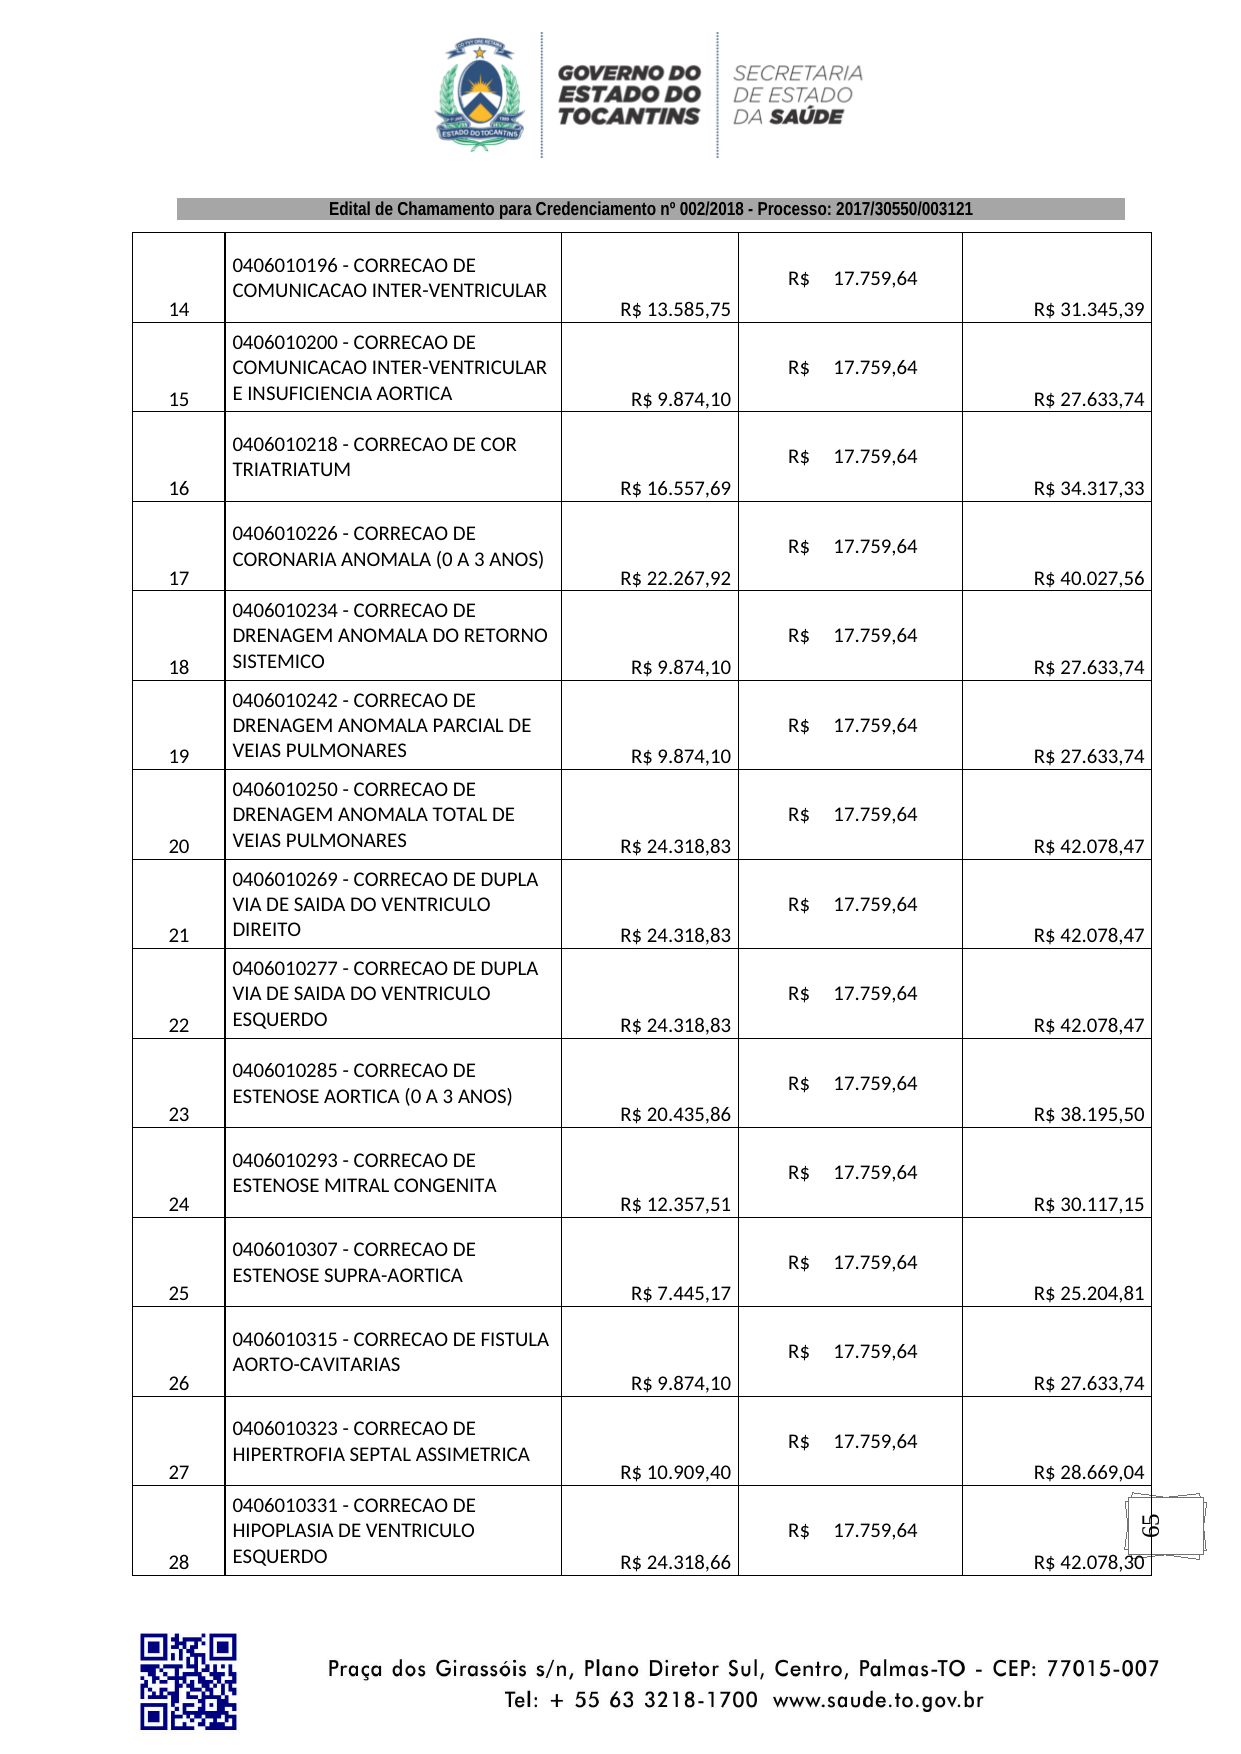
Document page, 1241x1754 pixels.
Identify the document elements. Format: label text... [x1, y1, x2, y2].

table_cell 0406010269 - CORRECAO DE DUPLA VIA DE SAIDA DO VENTRICULO DIREITO [226, 860, 561, 948]
table_cell 0406010293 - CORRECAO DE ESTENOSE MITRAL CONGENITA [226, 1128, 561, 1217]
table_cell R$ 13.585,75 [562, 233, 738, 322]
table_cell R$ 24.318,66 [562, 1486, 738, 1574]
table_cell 16 [133, 412, 224, 501]
table_cell 0406010200 - CORRECAO DE COMUNICACAO INTER-VENTRICULAR E INSUFICIENCIA AORTICA [226, 323, 561, 411]
table_cell R$ 30.117,15 [963, 1128, 1151, 1217]
table_cell R$ 42.078,47 [963, 770, 1151, 859]
table_cell R$ 17.759,64 [739, 323, 962, 411]
table_cell 27 [133, 1397, 224, 1485]
table_cell R$ 38.195,50 [963, 1039, 1151, 1127]
table_cell R$ 9.874,10 [562, 323, 738, 411]
table_cell 0406010277 - CORRECAO DE DUPLA VIA DE SAIDA DO VENTRICULO ESQUERDO [226, 949, 561, 1038]
table_cell R$ 17.759,64 [739, 949, 962, 1038]
table_cell R$ 17.759,64 [739, 860, 962, 948]
table_cell 18 [133, 591, 224, 680]
table_cell R$ 17.759,64 [739, 1397, 962, 1485]
table_cell R$ 24.318,83 [562, 860, 738, 948]
table_cell R$ 42.078,30 [963, 1486, 1151, 1574]
picture [250, 29, 1053, 160]
table_cell R$ 9.874,10 [562, 681, 738, 769]
table_cell R$ 24.318,83 [562, 949, 738, 1038]
table_cell R$ 12.357,51 [562, 1128, 738, 1217]
table_cell 24 [133, 1128, 224, 1217]
table_cell R$ 34.317,33 [963, 412, 1151, 501]
table_cell R$ 17.759,64 [739, 412, 962, 501]
table_cell 0406010315 - CORRECAO DE FISTULA AORTO-CAVITARIAS [226, 1307, 561, 1396]
table_cell R$ 27.633,74 [963, 591, 1151, 680]
table_cell R$ 9.874,10 [562, 1307, 738, 1396]
table_cell R$ 42.078,47 [963, 860, 1151, 948]
table_cell 26 [133, 1307, 224, 1396]
table_cell R$ 22.267,92 [562, 502, 738, 590]
table_cell 0406010226 - CORRECAO DE CORONARIA ANOMALA (0 A 3 ANOS) [226, 502, 561, 590]
table_cell R$ 40.027,56 [963, 502, 1151, 590]
table_cell 0406010323 - CORRECAO DE HIPERTROFIA SEPTAL ASSIMETRICA [226, 1397, 561, 1485]
table_cell R$ 27.633,74 [963, 681, 1151, 769]
table_cell R$ 17.759,64 [739, 1128, 962, 1217]
table_cell R$ 31.345,39 [963, 233, 1151, 322]
table_cell 0406010218 - CORRECAO DE COR TRIATRIATUM [226, 412, 561, 501]
table_cell 15 [133, 323, 224, 411]
table_cell 23 [133, 1039, 224, 1127]
table_cell R$ 9.874,10 [562, 591, 738, 680]
table_cell R$ 16.557,69 [562, 412, 738, 501]
table_cell R$ 24.318,83 [562, 770, 738, 859]
table_cell 28 [133, 1486, 224, 1574]
table_cell R$ 7.445,17 [562, 1218, 738, 1306]
table_cell R$ 27.633,74 [963, 1307, 1151, 1396]
table_cell R$ 17.759,64 [739, 1486, 962, 1574]
table_cell R$ 17.759,64 [739, 591, 962, 680]
table_cell 0406010196 - CORRECAO DE COMUNICACAO INTER-VENTRICULAR [226, 233, 561, 322]
table_cell R$ 17.759,64 [739, 681, 962, 769]
table_cell R$ 10.909,40 [562, 1397, 738, 1485]
table_cell 0406010285 - CORRECAO DE ESTENOSE AORTICA (0 A 3 ANOS) [226, 1039, 561, 1127]
table_cell R$ 17.759,64 [739, 1039, 962, 1127]
table_cell R$ 17.759,64 [739, 1307, 962, 1396]
table_cell 20 [133, 770, 224, 859]
table_cell R$ 17.759,64 [739, 233, 962, 322]
table_cell 0406010250 - CORRECAO DE DRENAGEM ANOMALA TOTAL DE VEIAS PULMONARES [226, 770, 561, 859]
table_cell R$ 17.759,64 [739, 502, 962, 590]
table_cell 19 [133, 681, 224, 769]
table_cell R$ 42.078,47 [963, 949, 1151, 1038]
table_cell R$ 17.759,64 [739, 770, 962, 859]
table_cell R$ 25.204,81 [963, 1218, 1151, 1306]
table_cell 25 [133, 1218, 224, 1306]
table_cell 17 [133, 502, 224, 590]
table_cell 21 [133, 860, 224, 948]
table_cell 22 [133, 949, 224, 1038]
table_cell R$ 28.669,04 [963, 1397, 1151, 1485]
table_cell 0406010234 - CORRECAO DE DRENAGEM ANOMALA DO RETORNO SISTEMICO [226, 591, 561, 680]
table_cell R$ 17.759,64 [739, 1218, 962, 1306]
table_cell R$ 20.435,86 [562, 1039, 738, 1127]
table_cell 14 [133, 233, 224, 322]
table_cell 0406010242 - CORRECAO DE DRENAGEM ANOMALA PARCIAL DE VEIAS PULMONARES [226, 681, 561, 769]
table_cell 0406010331 - CORRECAO DE HIPOPLASIA DE VENTRICULO ESQUERDO [226, 1486, 561, 1574]
table_cell 0406010307 - CORRECAO DE ESTENOSE SUPRA-AORTICA [226, 1218, 561, 1306]
table_cell R$ 27.633,74 [963, 323, 1151, 411]
picture [136, 1629, 1159, 1734]
